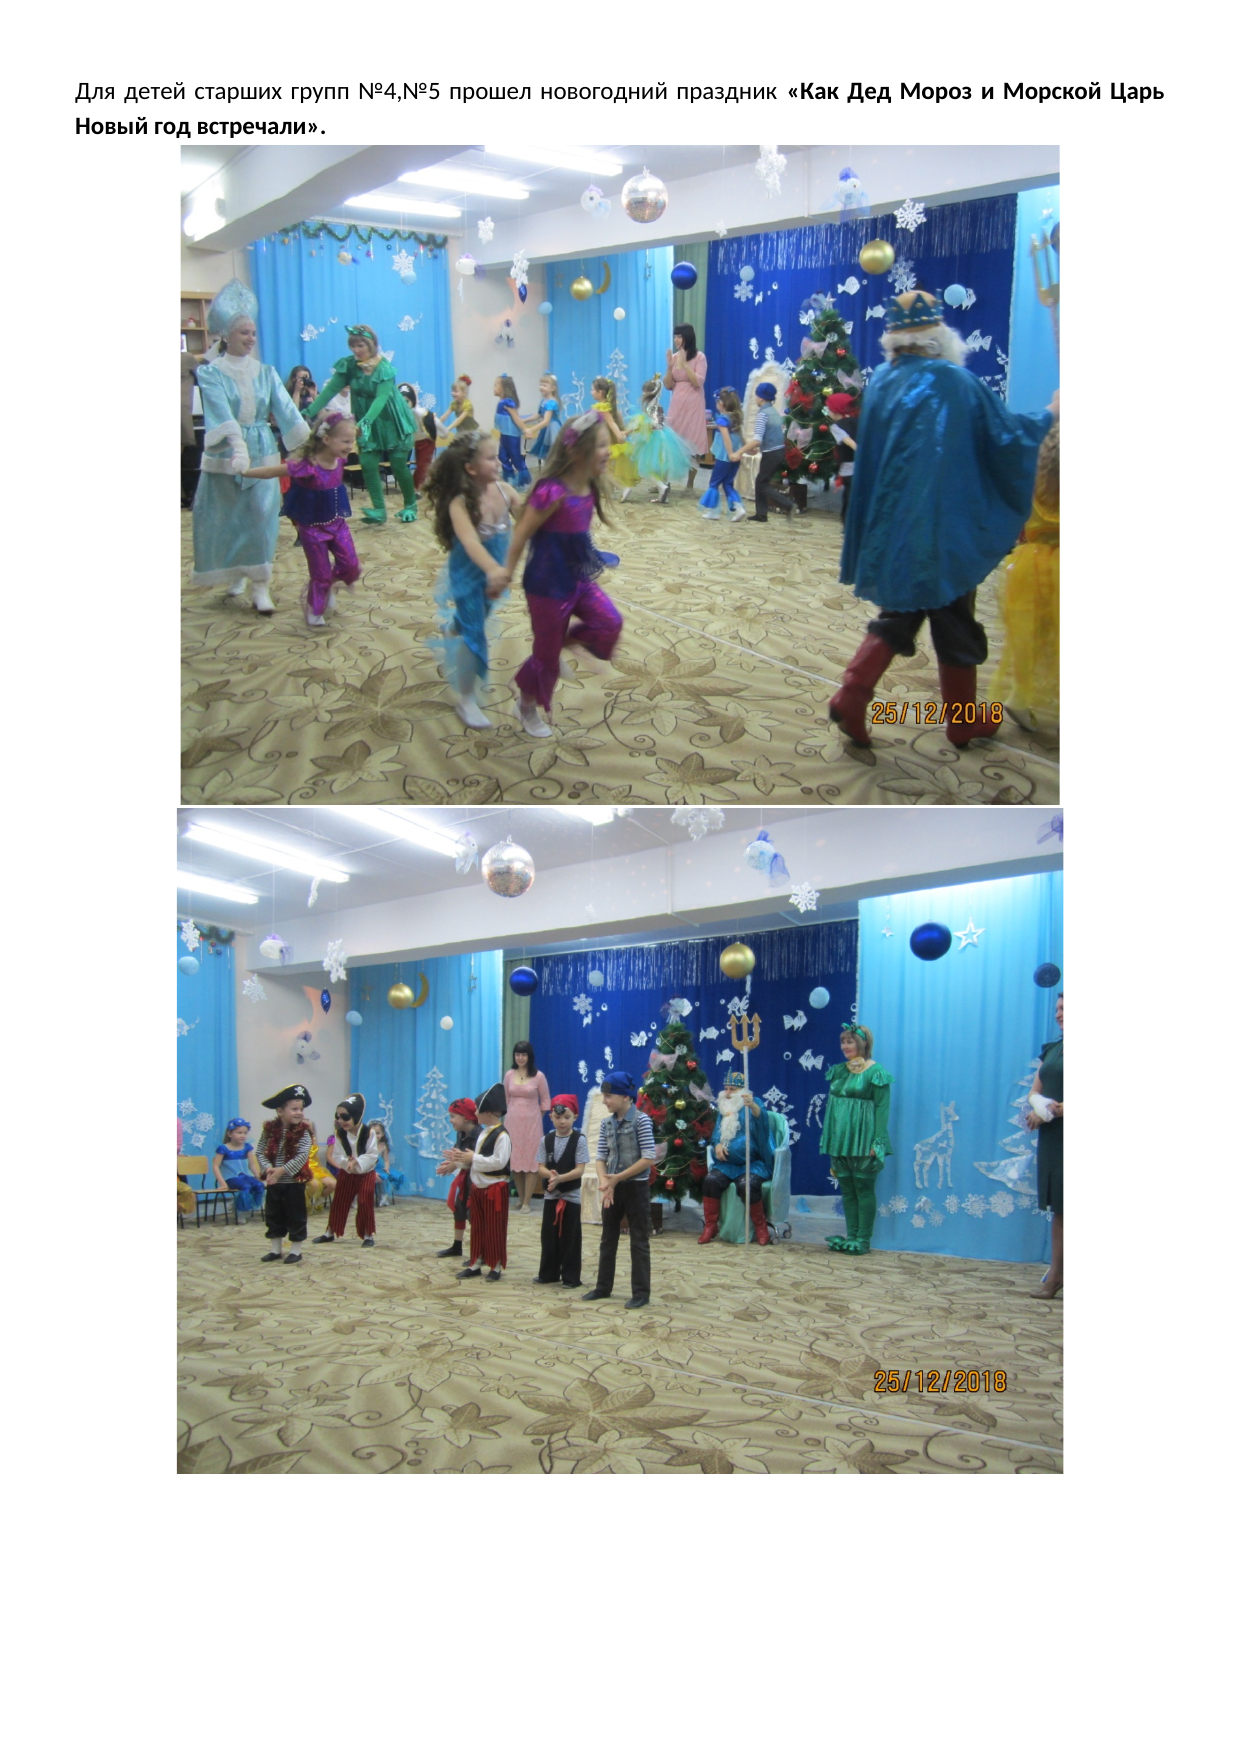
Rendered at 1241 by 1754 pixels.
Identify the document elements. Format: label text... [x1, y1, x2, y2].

picture [176, 808, 1064, 1474]
picture [180, 145, 1060, 805]
text Для детей старших групп №4,№5 прошел новогодний праздник «Как Дед Мороз и Морской Царь Новый год встречали». [75, 75, 1165, 141]
